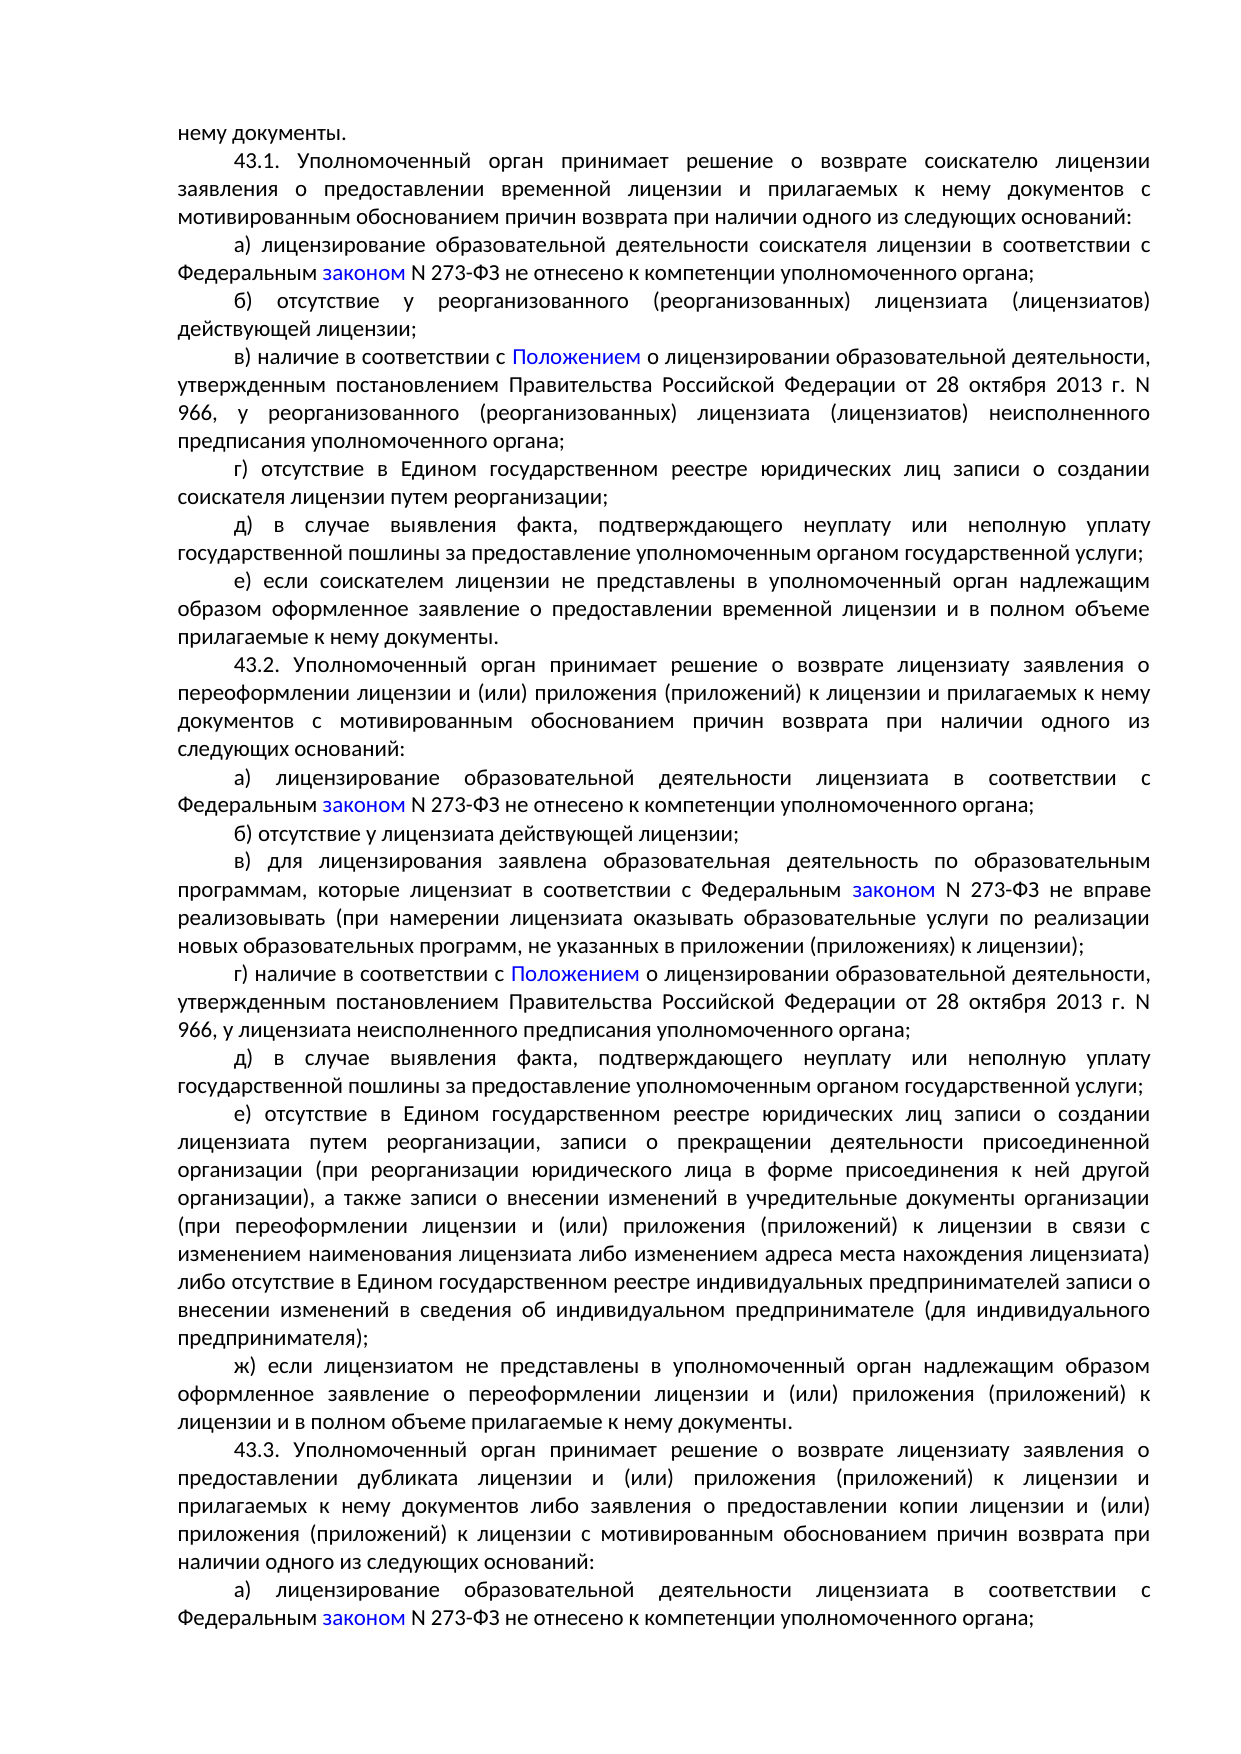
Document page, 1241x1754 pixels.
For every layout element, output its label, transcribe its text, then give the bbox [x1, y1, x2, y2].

text 43.3. Уполномоченный орган принимает решение о возврате лицензиату заявления о предоставлении дубликата лицензии и (или) приложения (приложений) к лицензии и прилагаемых к нему документов либо заявления о предоставлении копии лицензии и (или) приложения (приложений) к лицензии с мотивированным обоснованием причин возврата при наличии одного из следующих оснований: [177, 1435, 1152, 1575]
text д) в случае выявления факта, подтверждающего неуплату или неполную уплату государственной пошлины за предоставление уполномоченным органом государственной услуги; [177, 1043, 1152, 1099]
text 43.2. Уполномоченный орган принимает решение о возврате лицензиату заявления о переоформлении лицензии и (или) приложения (приложений) к лицензии и прилагаемых к нему документов с мотивированным обоснованием причин возврата при наличии одного из следующих оснований: [177, 651, 1152, 763]
text в) для лицензирования заявлена образовательная деятельность по образовательным программам, которые лицензиат в соответствии с Федеральным законом N 273-ФЗ не вправе реализовывать (при намерении лицензиата оказывать образовательные услуги по реализации новых образовательных программ, не указанных в приложении (приложениях) к лицензии); [177, 847, 1152, 959]
text д) в случае выявления факта, подтверждающего неуплату или неполную уплату государственной пошлины за предоставление уполномоченным органом государственной услуги; [177, 510, 1152, 566]
text б) отсутствие у реорганизованного (реорганизованных) лицензиата (лицензиатов) действующей лицензии; [177, 286, 1152, 342]
text ж) если лицензиатом не представлены в уполномоченный орган надлежащим образом оформленное заявление о переоформлении лицензии и (или) приложения (приложений) к лицензии и в полном объеме прилагаемые к нему документы. [177, 1351, 1152, 1435]
text 43.1. Уполномоченный орган принимает решение о возврате соискателю лицензии заявления о предоставлении временной лицензии и прилагаемых к нему документов с мотивированным обоснованием причин возврата при наличии одного из следующих оснований: [177, 146, 1152, 230]
text б) отсутствие у лицензиата действующей лицензии; [177, 819, 1152, 847]
text е) если соискателем лицензии не представлены в уполномоченный орган надлежащим образом оформленное заявление о предоставлении временной лицензии и в полном объеме прилагаемые к нему документы. [177, 566, 1152, 651]
text е) отсутствие в Едином государственном реестре юридических лиц записи о создании лицензиата путем реорганизации, записи о прекращении деятельности присоединенной организации (при реорганизации юридического лица в форме присоединения к ней другой организации), а также записи о внесении изменений в учредительные документы организации (при переоформлении лицензии и (или) приложения (приложений) к лицензии в связи с изменением наименования лицензиата либо изменением адреса места нахождения лицензиата) либо отсутствие в Едином государственном реестре индивидуальных предпринимателей записи о внесении изменений в сведения об индивидуальном предпринимателе (для индивидуального предпринимателя); [177, 1099, 1152, 1351]
text г) наличие в соответствии с Положением о лицензировании образовательной деятельности, утвержденным постановлением Правительства Российской Федерации от 28 октября 2013 г. N 966, у лицензиата неисполненного предписания уполномоченного органа; [177, 959, 1152, 1043]
text г) отсутствие в Едином государственном реестре юридических лиц записи о создании соискателя лицензии путем реорганизации; [177, 454, 1152, 510]
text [177, 118, 1152, 146]
text в) наличие в соответствии с Положением о лицензировании образовательной деятельности, утвержденным постановлением Правительства Российской Федерации от 28 октября 2013 г. N 966, у реорганизованного (реорганизованных) лицензиата (лицензиатов) неисполненного предписания уполномоченного органа; [177, 342, 1152, 454]
